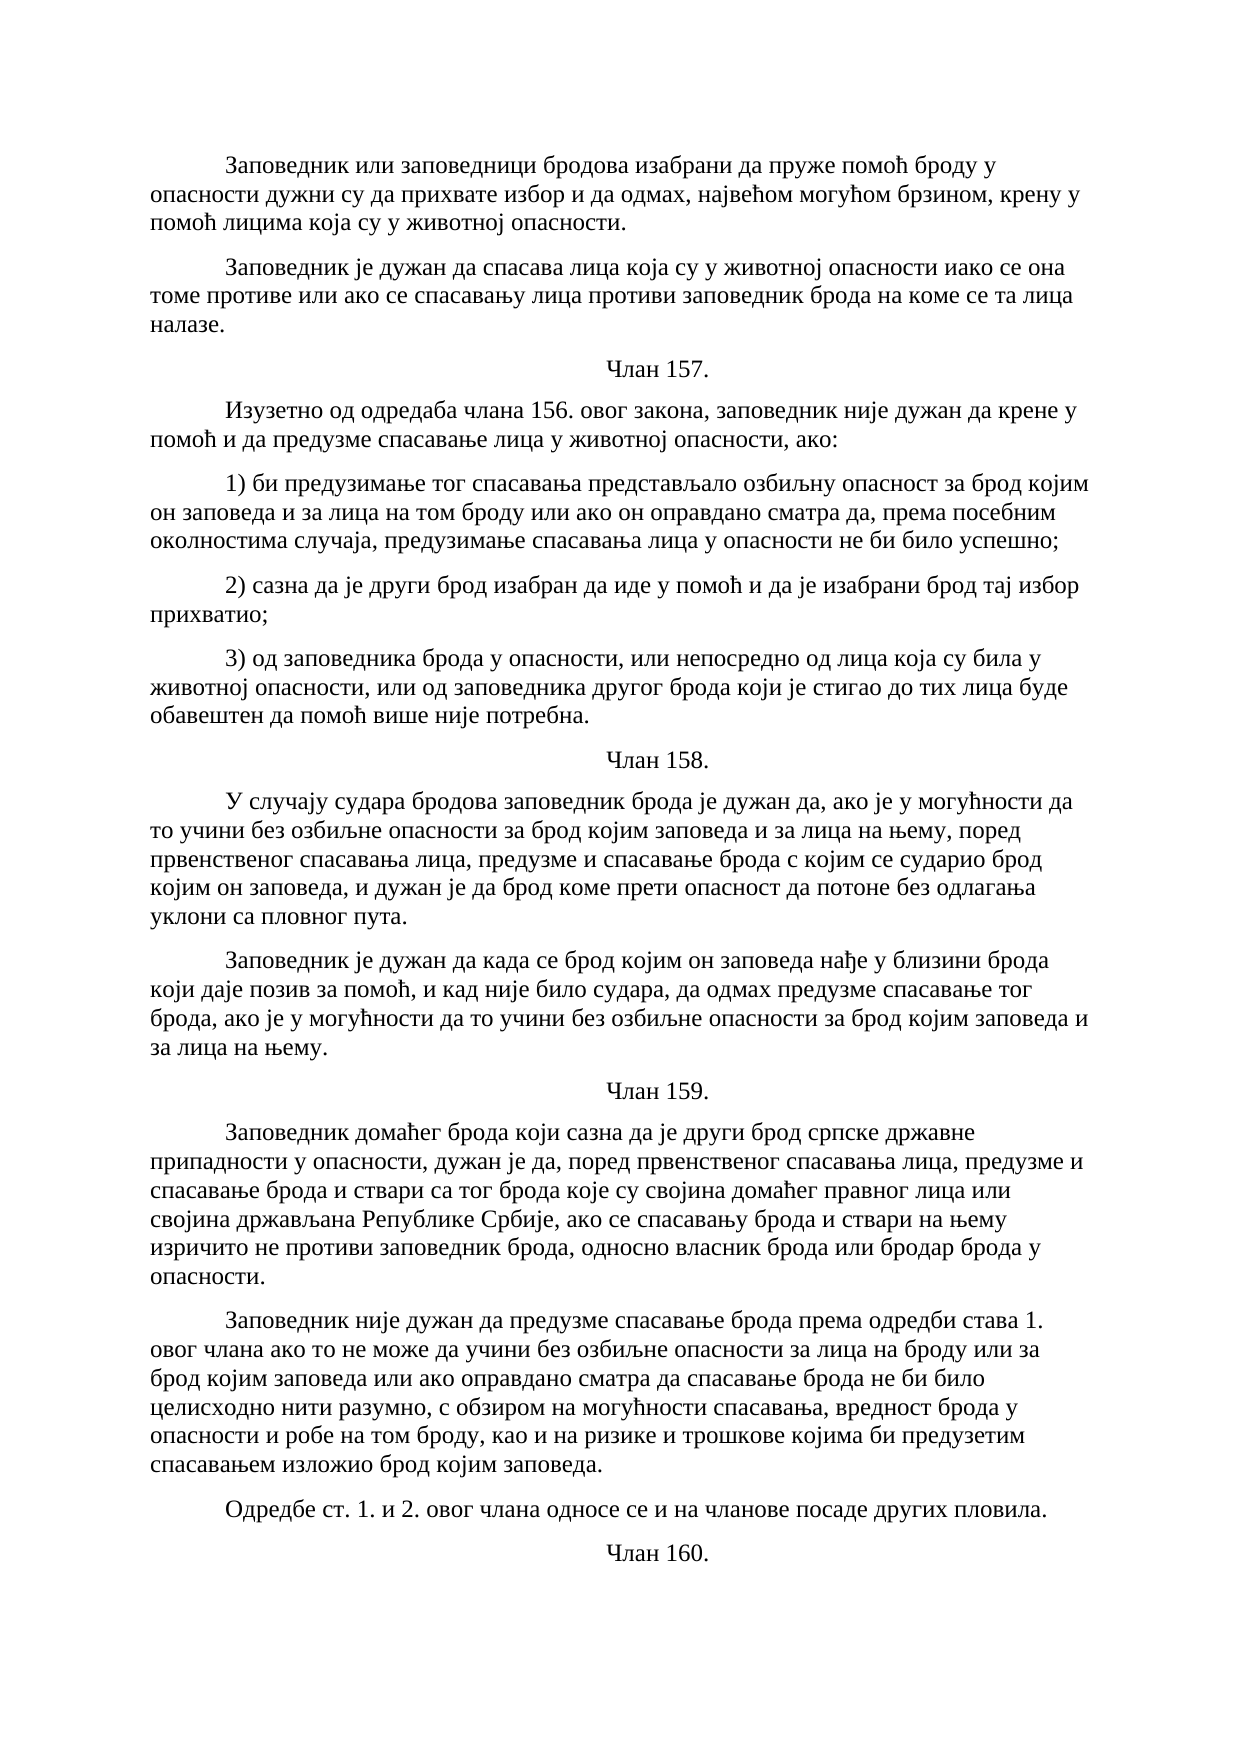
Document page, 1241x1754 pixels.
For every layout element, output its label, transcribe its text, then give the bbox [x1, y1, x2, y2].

text Члан 159. [150, 1076, 1090, 1105]
text Заповедник је дужан да када се брод којим он заповеда нађе у близини брода који даје позив за помоћ, и кад није било судара, да одмах предузме спасавање тог брода, ако је у могућности да то учини без озбиљне опасности за брод којим заповеда и за лица на њему. [150, 946, 1090, 1061]
text Члан 160. [150, 1538, 1090, 1567]
text Заповедник није дужан да предузме спасавање брода према одредби става 1. овог члана ако то не може да учини без озбиљне опасности за лица на броду или за брод којим заповеда или ако оправдано сматра да спасавање брода не би било целисходно нити разумно, с обзиром на могућности спасавања, вредност брода у опасности и робе на том броду, као и на ризике и трошкове којима би предузетим спасавањем изложио брод којим заповеда. [150, 1306, 1090, 1478]
text Изузетно од одредаба члана 156. овог закона, заповедник није дужан да крене у помоћ и да предузме спасавање лица у животној опасности, ако: [150, 395, 1090, 452]
text Заповедник домаћег брода који сазна да је други брод српске државне припадности у опасности, дужан је да, поред првенственог спасавања лица, предузме и спасавање брода и ствари са тог брода које су својина домаћег правног лица или својина држављана Републике Србије, ако се спасавању брода и ствари на њему изричито не противи заповедник брода, односно власник брода или бродар брода у опасности. [150, 1117, 1090, 1290]
text Члан 157. [150, 354, 1090, 382]
text 3) од заповедника брода у опасности, или непосредно од лица која су била у животној опасности, или од заповедника другог брода који је стигао до тих лица буде обавештен да помоћ више није потребна. [150, 643, 1090, 729]
text Члан 158. [150, 745, 1090, 774]
text 2) сазна да је други брод изабран да иде у помоћ и да је изабрани брод тај избор прихватио; [150, 570, 1090, 627]
text Заповедник или заповедници бродова изабрани да пруже помоћ броду у опасности дужни су да прихвате избор и да одмах, највећом могућом брзином, крену у помоћ лицима која су у животној опасности. [150, 150, 1090, 236]
text 1) би предузимање тог спасавања представљало озбиљну опасност за брод којим он заповеда и за лица на том броду или ако он оправдано сматра да, према посебним околностима случаја, предузимање спасавања лица у опасности не би било успешно; [150, 468, 1090, 554]
text Заповедник је дужан да спасава лица која су у животној опасности иако се она томе противе или ако се спасавању лица противи заповедник брода на коме се та лица налазе. [150, 252, 1090, 338]
text Одредбе ст. 1. и 2. овог члана односе се и на чланове посаде других пловила. [150, 1494, 1090, 1522]
text У случају судара бродова заповедник брода је дужан да, ако је у могућности да то учини без озбиљне опасности за брод којим заповеда и за лица на њему, поред првенственог спасавања лица, предузме и спасавање брода с којим се сударио брод којим он заповеда, и дужан је да брод коме прети опасност да потоне без одлагања уклони са пловног пута. [150, 786, 1090, 930]
